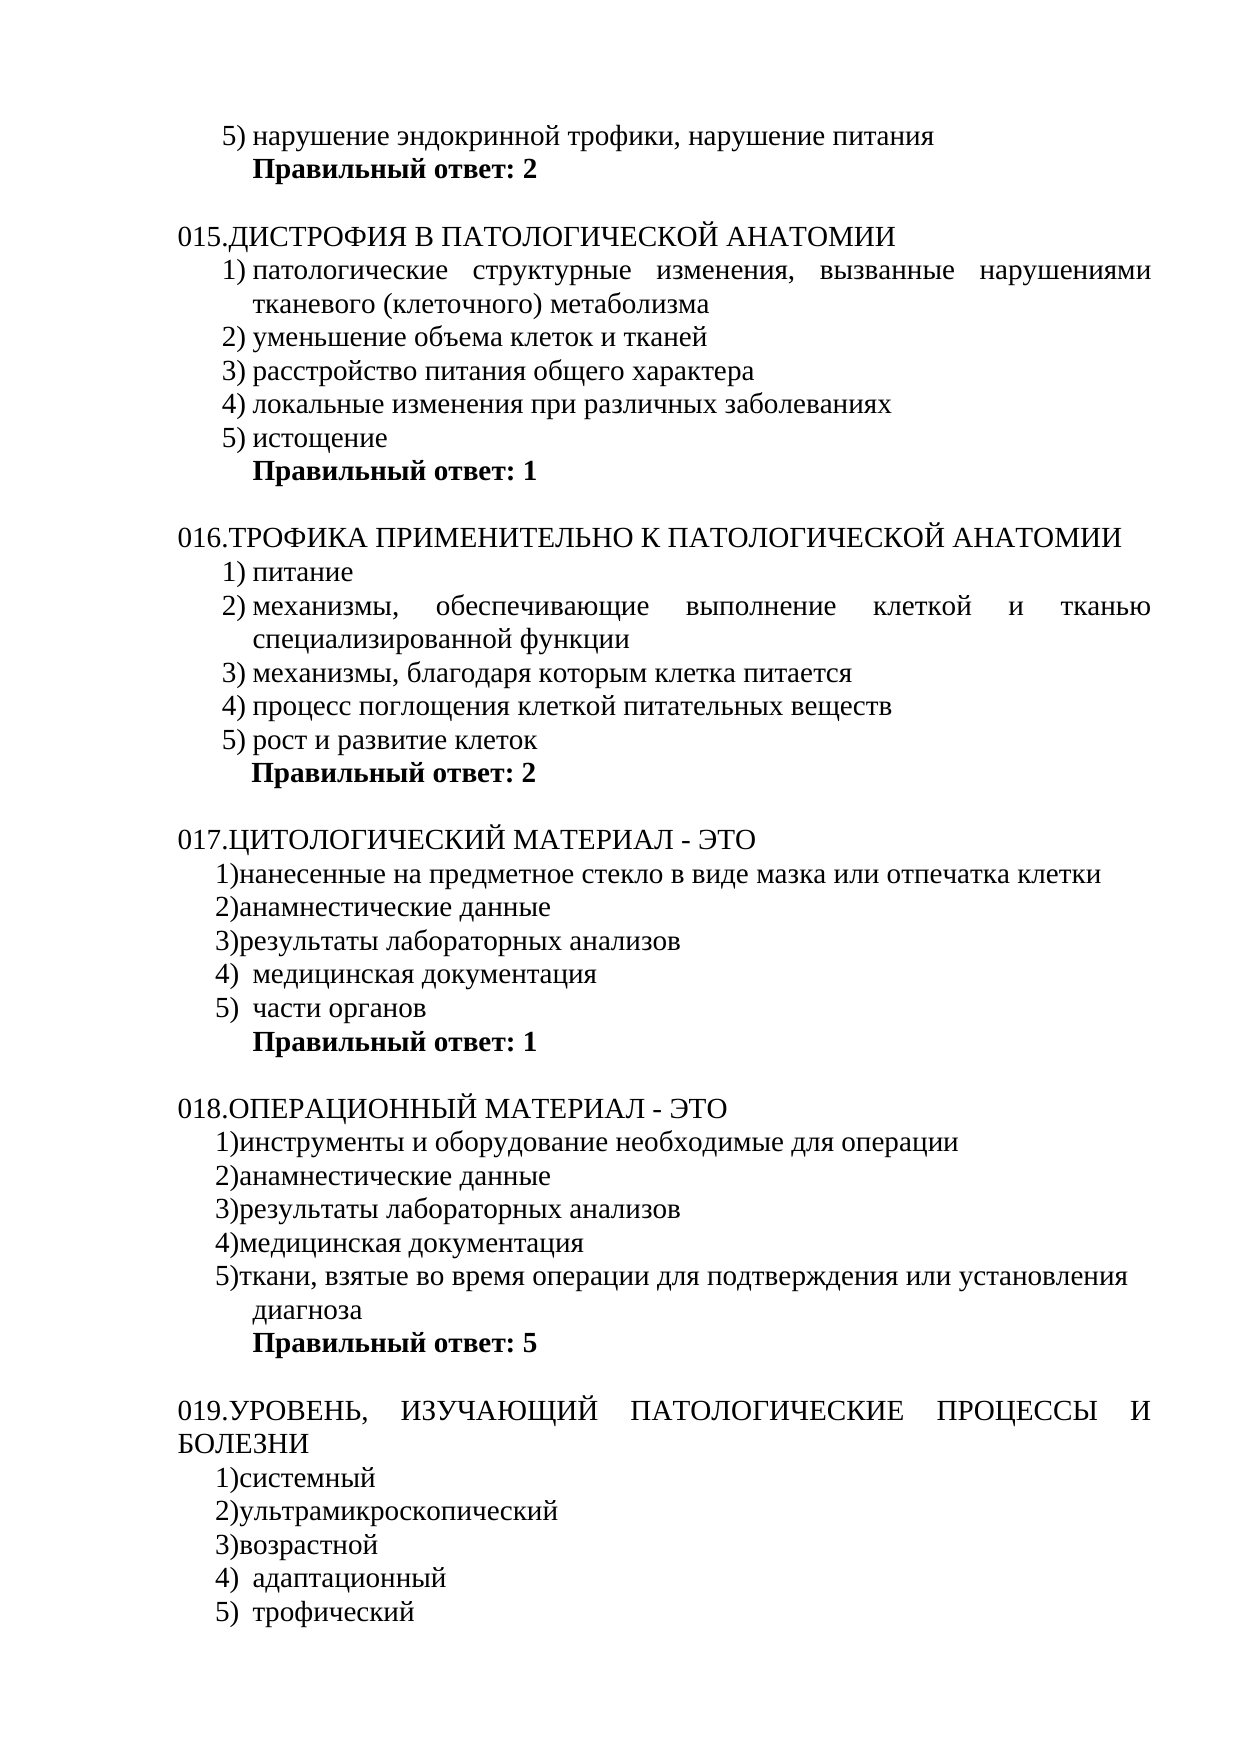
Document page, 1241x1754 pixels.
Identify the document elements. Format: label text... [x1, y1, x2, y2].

list процесс поглощения клеткой питательных веществ [222, 688, 1152, 722]
list расстройство питания общего характера [222, 353, 1152, 386]
list механизмы, обеспечивающие выполнение клеткой и тканью специализированной функции [222, 588, 1152, 655]
text Правильный ответ: 1 [252, 1024, 1152, 1057]
text 016.ТРОФИКА ПРИМЕНИТЕЛЬНО К ПАТОЛОГИЧЕСКОЙ АНАТОМИИ [177, 521, 1152, 554]
list результаты лабораторных анализов [215, 1191, 1152, 1225]
text 017.ЦИТОЛОГИЧЕСКИЙ МАТЕРИАЛ - ЭТО [177, 822, 1152, 856]
text 015.ДИСТРОФИЯ В ПАТОЛОГИЧЕСКОЙ АНАТОМИИ [177, 219, 1152, 252]
list возрастной [215, 1527, 1152, 1560]
list медицинская документация [215, 1225, 1152, 1258]
text 019.УРОВЕНЬ, ИЗУЧАЮЩИЙ ПАТОЛОГИЧЕСКИЕ ПРОЦЕССЫ И БОЛЕЗНИ [177, 1393, 1152, 1460]
list механизмы, благодаря которым клетка питается [222, 655, 1152, 688]
list трофический [215, 1594, 1152, 1627]
list анамнестические данные [215, 889, 1152, 923]
list питание [222, 554, 1152, 588]
list ультрамикроскопический [215, 1493, 1152, 1527]
list медицинская документация [215, 957, 1152, 990]
list патологические структурные изменения, вызванные нарушениями тканевого (клеточного) метаболизма [222, 252, 1152, 319]
list нанесенные на предметное стекло в виде мазка или отпечатка клетки [215, 856, 1152, 889]
list уменьшение объема клеток и тканей [222, 319, 1152, 353]
list рост и развитие клеток [222, 722, 1152, 755]
list локальные изменения при различных заболеваниях [222, 386, 1152, 420]
list анамнестические данные [215, 1158, 1152, 1191]
list истощение [222, 420, 1152, 453]
list нарушение эндокринной трофики, нарушение питания [222, 118, 1152, 152]
list Правильный ответ: 1 [252, 453, 1152, 487]
list части органов [215, 990, 1152, 1024]
list адаптационный [215, 1560, 1152, 1594]
list инструменты и оборудование необходимые для операции [215, 1124, 1152, 1158]
list ткани, взятые во время операции для подтверждения или установления диагноза [215, 1258, 1152, 1326]
list системный [215, 1460, 1152, 1493]
text Правильный ответ: 5 [252, 1326, 1152, 1359]
list результаты лабораторных анализов [215, 923, 1152, 957]
text 018.ОПЕРАЦИОННЫЙ МАТЕРИАЛ - ЭТО [177, 1091, 1152, 1124]
list Правильный ответ: 2 [252, 152, 1152, 185]
text Правильный ответ: 2 [251, 755, 1152, 789]
